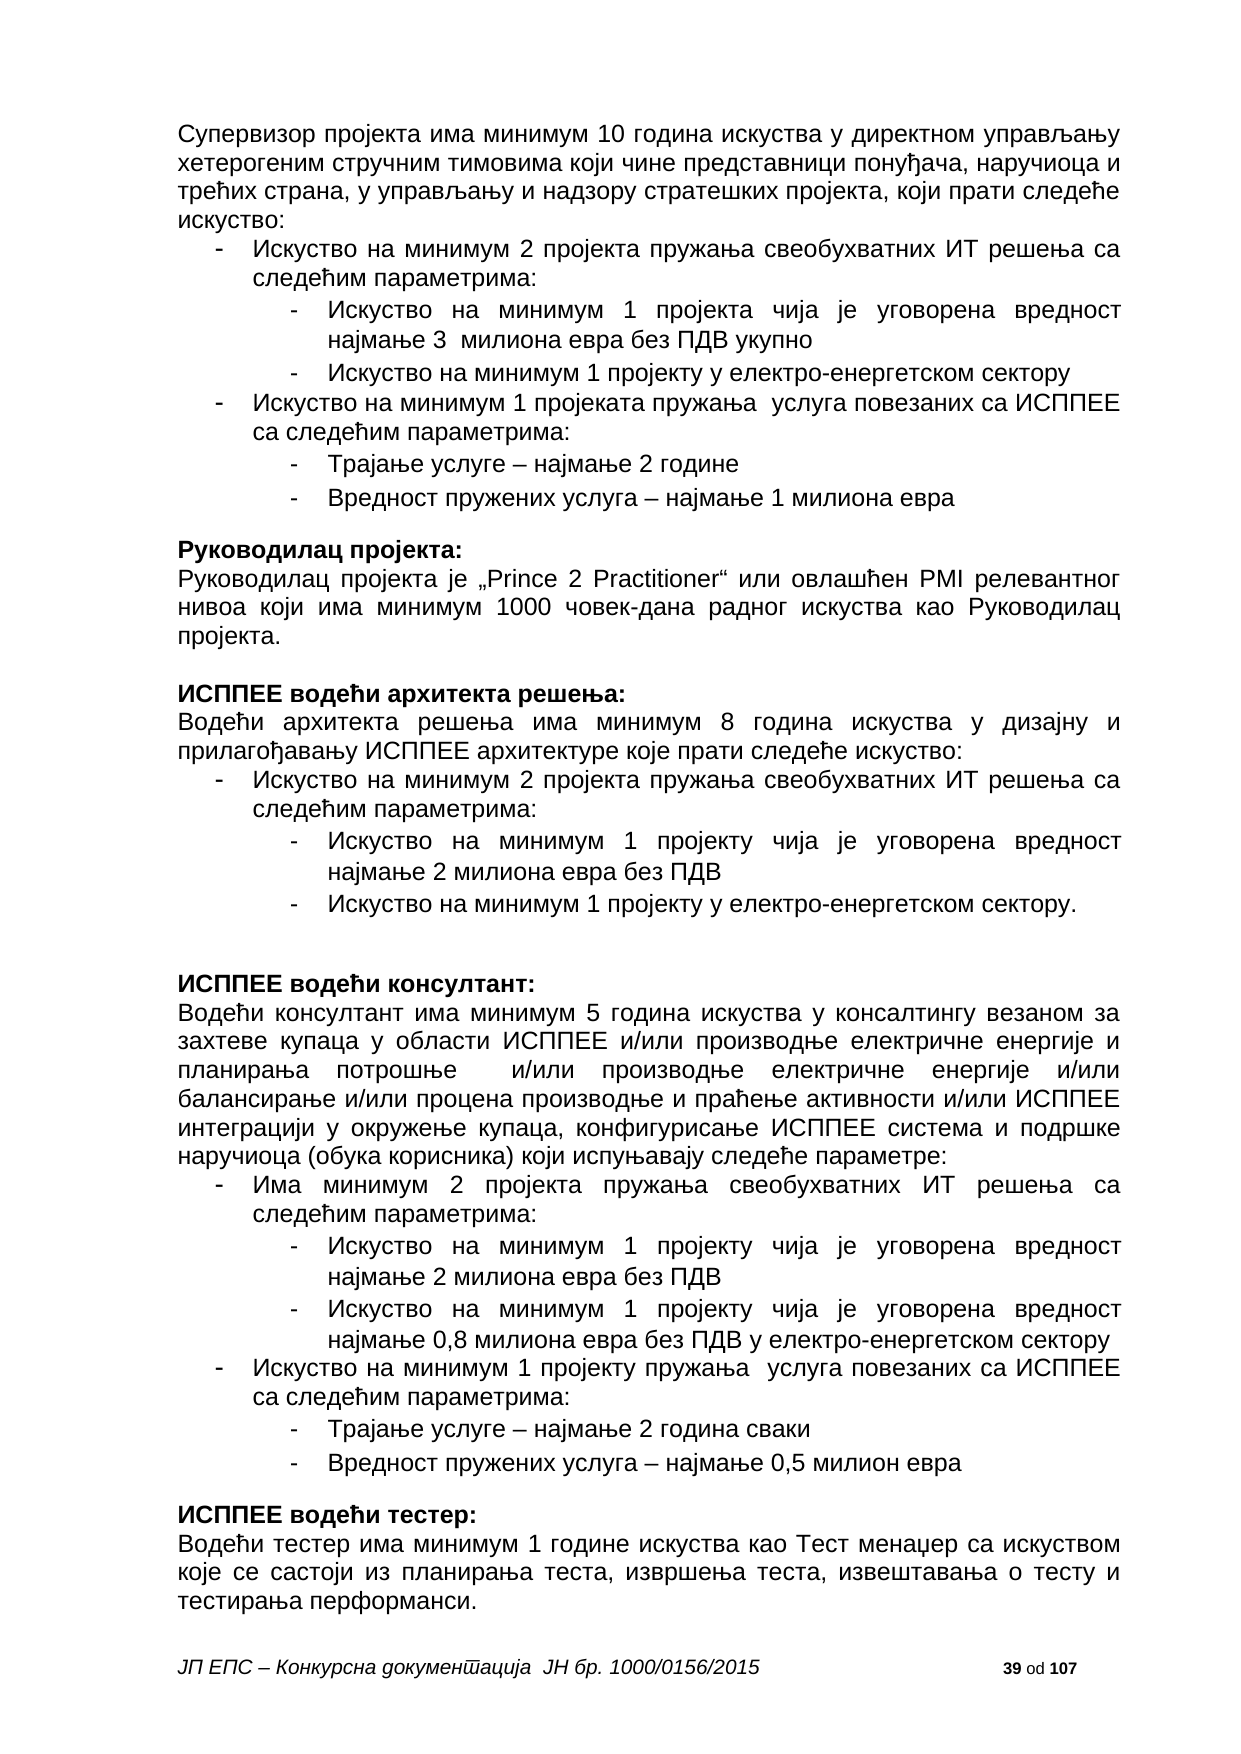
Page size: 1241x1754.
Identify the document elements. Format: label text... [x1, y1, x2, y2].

text ИСППЕЕ водећи архитекта решења: [177, 678, 1121, 707]
list Вредност пружених услуга – најмање 0,5 милион евра [290, 1445, 1121, 1479]
list Трајање услуге – најмање 2 године [290, 446, 1121, 480]
list Искуство на минимум 2 пројекта пружања свеобухватних ИТ решења са следећим параметрима: [215, 234, 1121, 291]
list Искуство на минимум 1 пројекта чија је уговорена вредност најмање 3 милиона евра без ПДВ укупно [290, 291, 1121, 354]
list Искуство на минимум 1 пројекту у електро-енергетском сектору. [290, 885, 1121, 919]
list Искуство на минимум 1 пројекту у електро-енергетском сектору [290, 354, 1121, 388]
text Водећи архитекта решења има минимум 8 година искуства у дизајну и прилагођавању ИСППЕЕ архитектуре које прати следеће искуство: [177, 707, 1121, 765]
list Искуство на минимум 1 пројекту пружања услуга повезаних са ИСППЕЕ са следећим параметрима: [215, 1353, 1121, 1411]
text Супервизор пројекта има минимум 10 година искуства у директном управљању хетерогеним стручним тимовима који чине представници понуђача, наручиоца и трећих страна, у управљању и надзору стратешких пројекта, који прати следеће искуство: [177, 119, 1121, 234]
list Искуство на минимум 1 пројекту чија је уговорена вредност најмање 2 милиона евра без ПДВ [290, 1228, 1121, 1291]
list Искуство на минимум 1 пројеката пружања услуга повезаних са ИСППЕЕ са следећим параметрима: [215, 388, 1121, 446]
text Руководилац пројекта: [177, 535, 1121, 563]
text Руководилац пројекта је „Prince 2 Practitioner“ или овлашћен PMI релевантног нивоа који има минимум 1000 човек-дана радног искуства као Руководилац пројекта. [177, 563, 1121, 650]
list Искуство на минимум 1 пројекту чија је уговорена вредност најмање 0,8 милиона евра без ПДВ у електро-енергетском сектору [290, 1291, 1121, 1353]
list Искуство на минимум 1 пројекту чија је уговорена вредност најмање 2 милиона евра без ПДВ [290, 822, 1121, 885]
list Искуство на минимум 2 пројекта пружања свеобухватних ИТ решења са следећим параметрима: [215, 765, 1121, 822]
list Вредност пружених услуга – најмање 1 милиона евра [290, 480, 1121, 514]
text Водећи тестер има минимум 1 године искуства као Тест менаџер са искуством које се састоји из планирања теста, извршења теста, извештавања о тесту и тестирања перформанси. [177, 1529, 1121, 1615]
list Трајање услуге – најмање 2 година сваки [290, 1411, 1121, 1445]
text Водећи консултант има минимум 5 година искуства у консалтингу везаном за захтеве купаца у области ИСППЕЕ и/или производње електричне енергије и планирања потрошње и/или производње електричне енергије и/или балансирање и/или процена производње и праћење активности и/или ИСППЕЕ интеграцији у окружење купаца, конфигурисање ИСППЕЕ система и подршке наручиоца (обука корисника) који испуњавају следеће параметре: [177, 998, 1121, 1170]
text ИСППЕЕ водећи тестер: [177, 1500, 1121, 1529]
list Има минимум 2 пројекта пружања свеобухватних ИТ решења са следећим параметрима: [215, 1170, 1121, 1228]
text ИСППЕЕ водећи консултант: [177, 969, 1121, 998]
